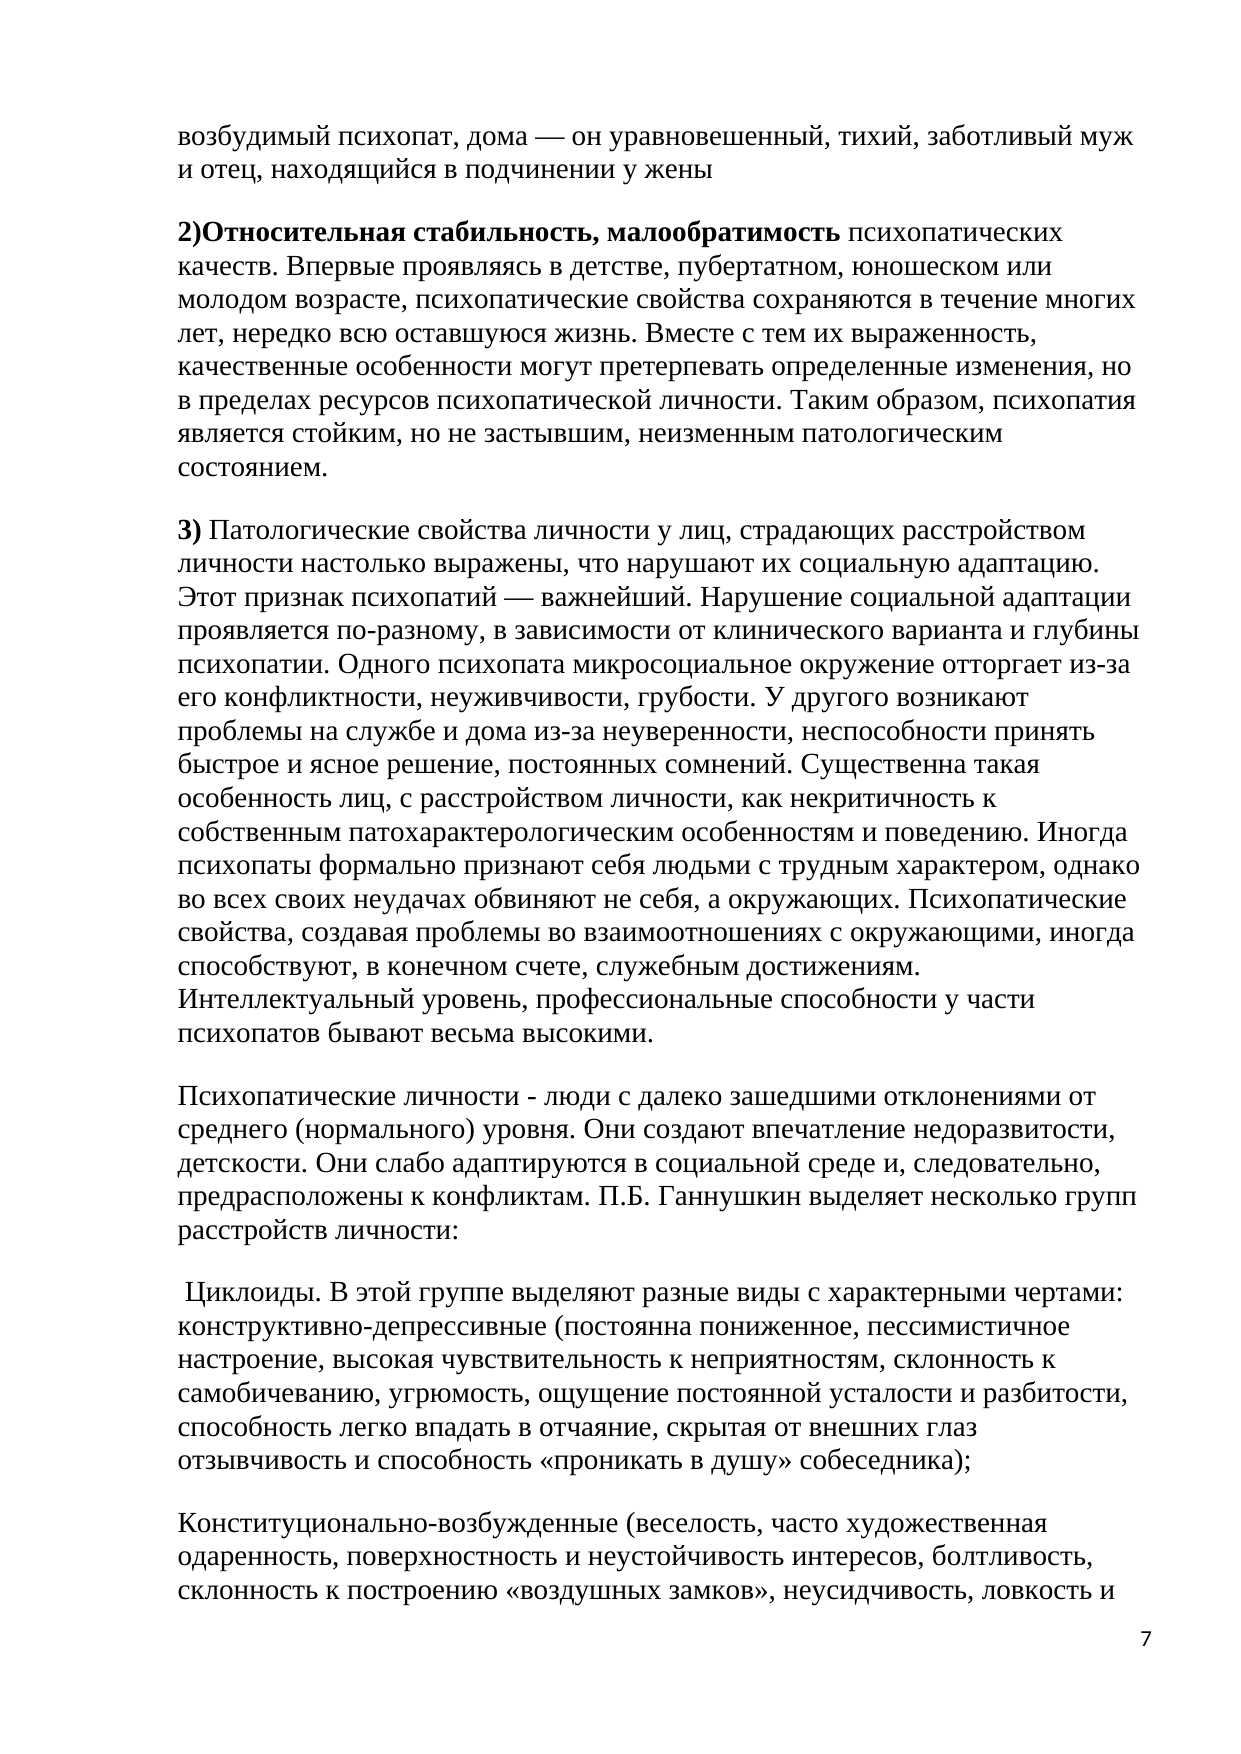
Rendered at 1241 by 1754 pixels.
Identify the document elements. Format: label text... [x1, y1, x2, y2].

text 2)Относительная стабильность, малообратимость психопатических качеств. Впервые проявляясь в детстве, пубертатном, юношеском или молодом возрасте, психопатические свойства сохраняются в течение многих лет, нередко всю оставшуюся жизнь. Вместе с тем их выраженность, качественные особенности могут претерпевать определенные изменения, но в пределах ресурсов психопатической личности. Таким образом, психопатия является стойким, но не застывшим, неизменным патологическим состоянием. [177, 214, 1152, 483]
text Психопатические личности - люди с далеко зашедшими отклонениями от среднего (нормального) уровня. Они создают впечатление недоразвитости, детскости. Они слабо адаптируются в социальной среде и, следовательно, предрасположены к конфликтам. П.Б. Ганнушкин выделяет несколько групп расстройств личности: [459, 1078, 1152, 1245]
text Циклоиды. В этой группе выделяют разные виды с характерными чертами: конструктивно-депрессивные (постоянна пониженное, пессимистичное настроение, высокая чувствительность к неприятностям, склонность к самобичеванию, угрюмость, ощущение постоянной усталости и разбитости, способность легко впадать в отчаяние, скрытая от внешних глаз отзывчивость и способность «проникать в душу» собеседника); [177, 1274, 1152, 1476]
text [177, 118, 1152, 185]
text 3) Патологические свойства личности у лиц, страдающих расстройством личности настолько выражены, что нарушают их социальную адаптацию. Этот признак психопатий — важнейший. Нарушение социальной адаптации проявляется по-разному, в зависимости от клинического варианта и глубины психопатии. Одного психопата микросоциальное окружение отторгает из-за его конфликтности, неуживчивости, грубости. У другого возникают проблемы на службе и дома из-за неуверенности, неспособности принять быстрое и ясное решение, постоянных сомнений. Существенна такая особенность лиц, с расстройством личности, как некритичность к собственным патохарактерологическим особенностям и поведению. Иногда психопаты формально признают себя людьми с трудным характером, однако во всех своих неудачах обвиняют не себя, а окружающих. Психопатические свойства, создавая проблемы во взаимоотношениях с окружающими, иногда способствуют, в конечном счете, служебным достижениям. Интеллектуальный уровень, профессиональные способности у части психопатов бывают весьма высокими. [177, 512, 1152, 1048]
